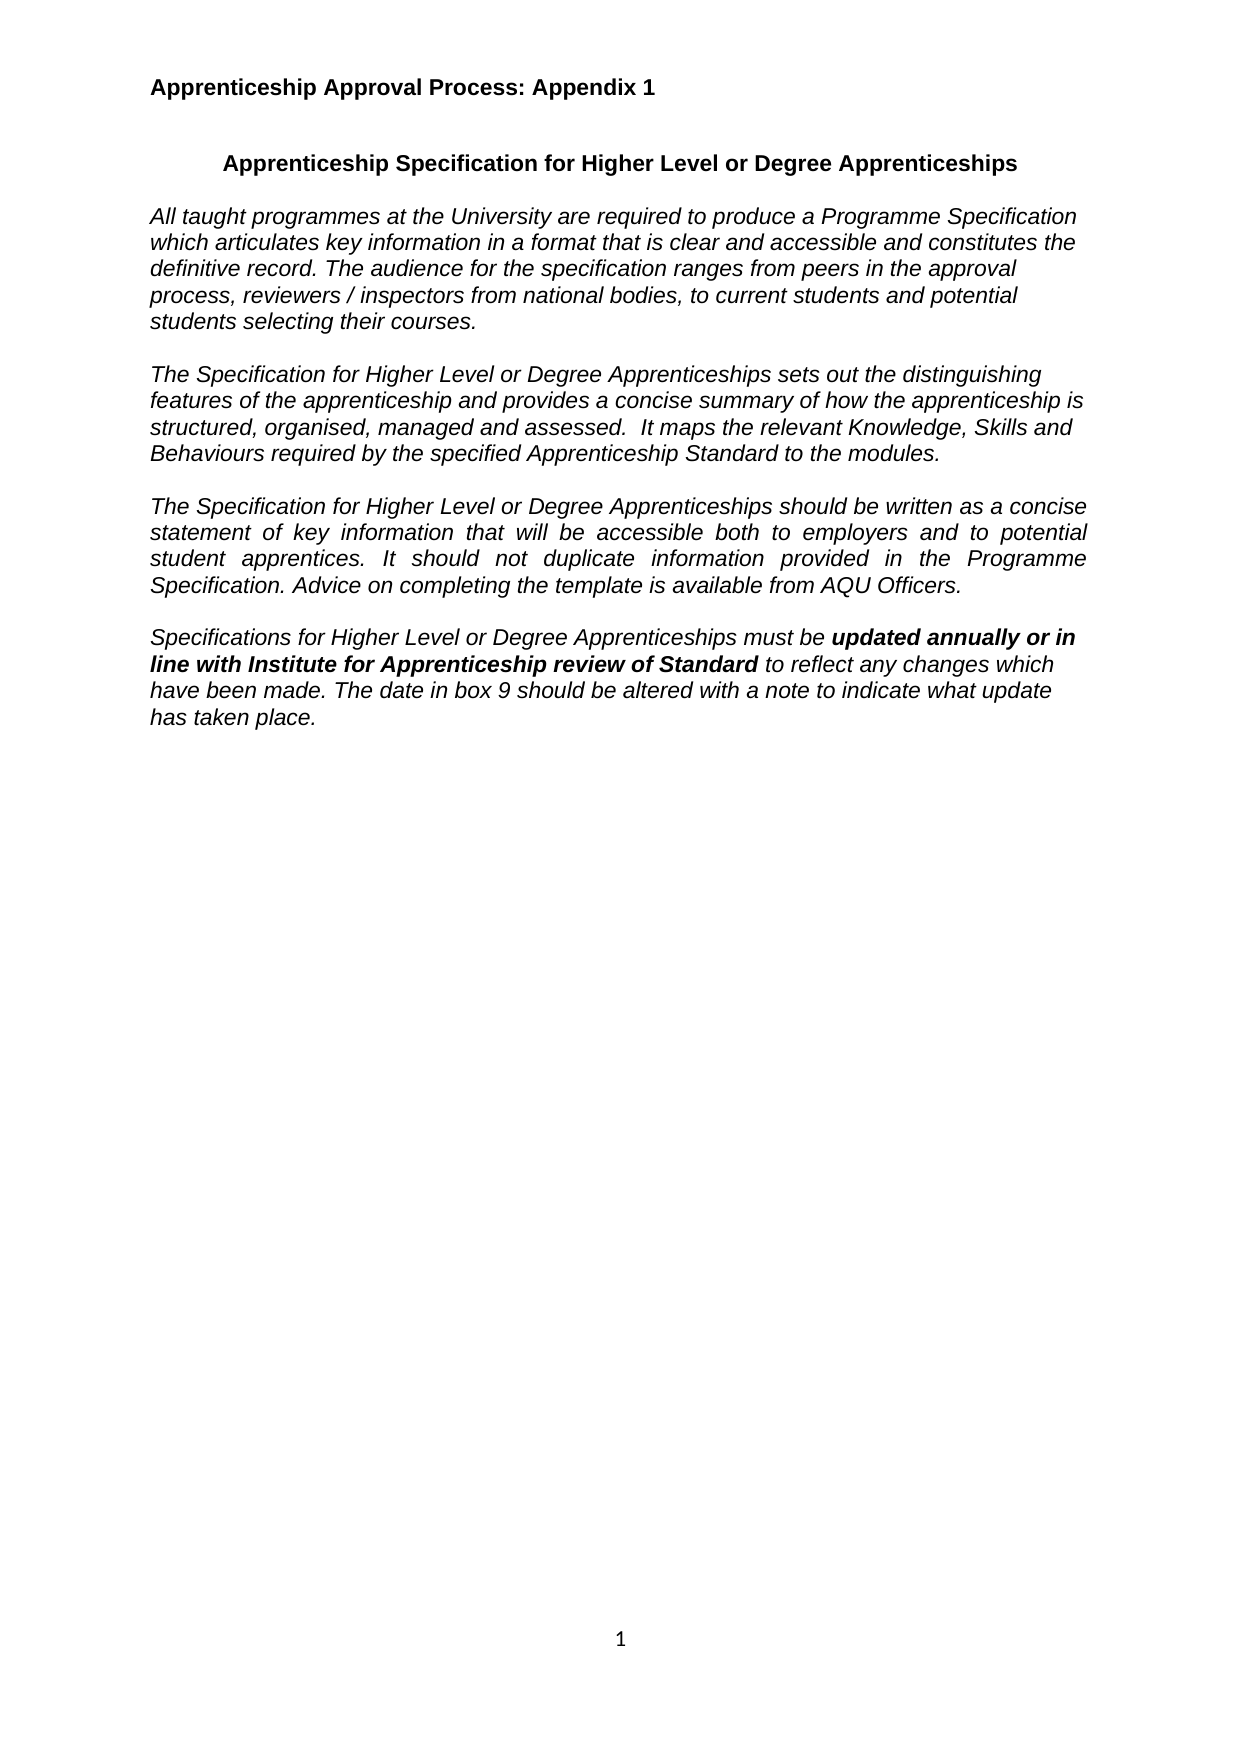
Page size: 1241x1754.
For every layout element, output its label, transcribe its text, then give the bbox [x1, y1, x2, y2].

text Apprenticeship Specification for Higher Level or Degree Apprenticeships [150, 150, 1090, 176]
text Specifications for Higher Level or Degree Apprenticeships must be updated annually or in line with Institute for Apprenticeship review of Standard to reflect any changes which have been made. The date in box 9 should be altered with a note to indicate what update has taken place. [150, 624, 1090, 730]
text The Specification for Higher Level or Degree Apprenticeships sets out the distinguishing features of the apprenticeship and provides a concise summary of how the apprenticeship is structured, organised, managed and assessed. It maps the relevant Knowledge, Skills and Behaviours required by the specified Apprenticeship Standard to the modules. [150, 361, 1090, 466]
text All taught programmes at the University are required to produce a Programme Specification which articulates key information in a format that is clear and accessible and constitutes the definitive record. The audience for the specification ranges from peers in the approval process, reviewers / inspectors from national bodies, to current students and potential students selecting their courses. [150, 203, 1090, 334]
text The Specification for Higher Level or Degree Apprenticeships should be written as a concise statement of key information that will be accessible both to employers and to potential student apprentices. It should not duplicate information provided in the Programme Specification. Advice on completing the template is available from AQU Officers. [150, 493, 1090, 598]
